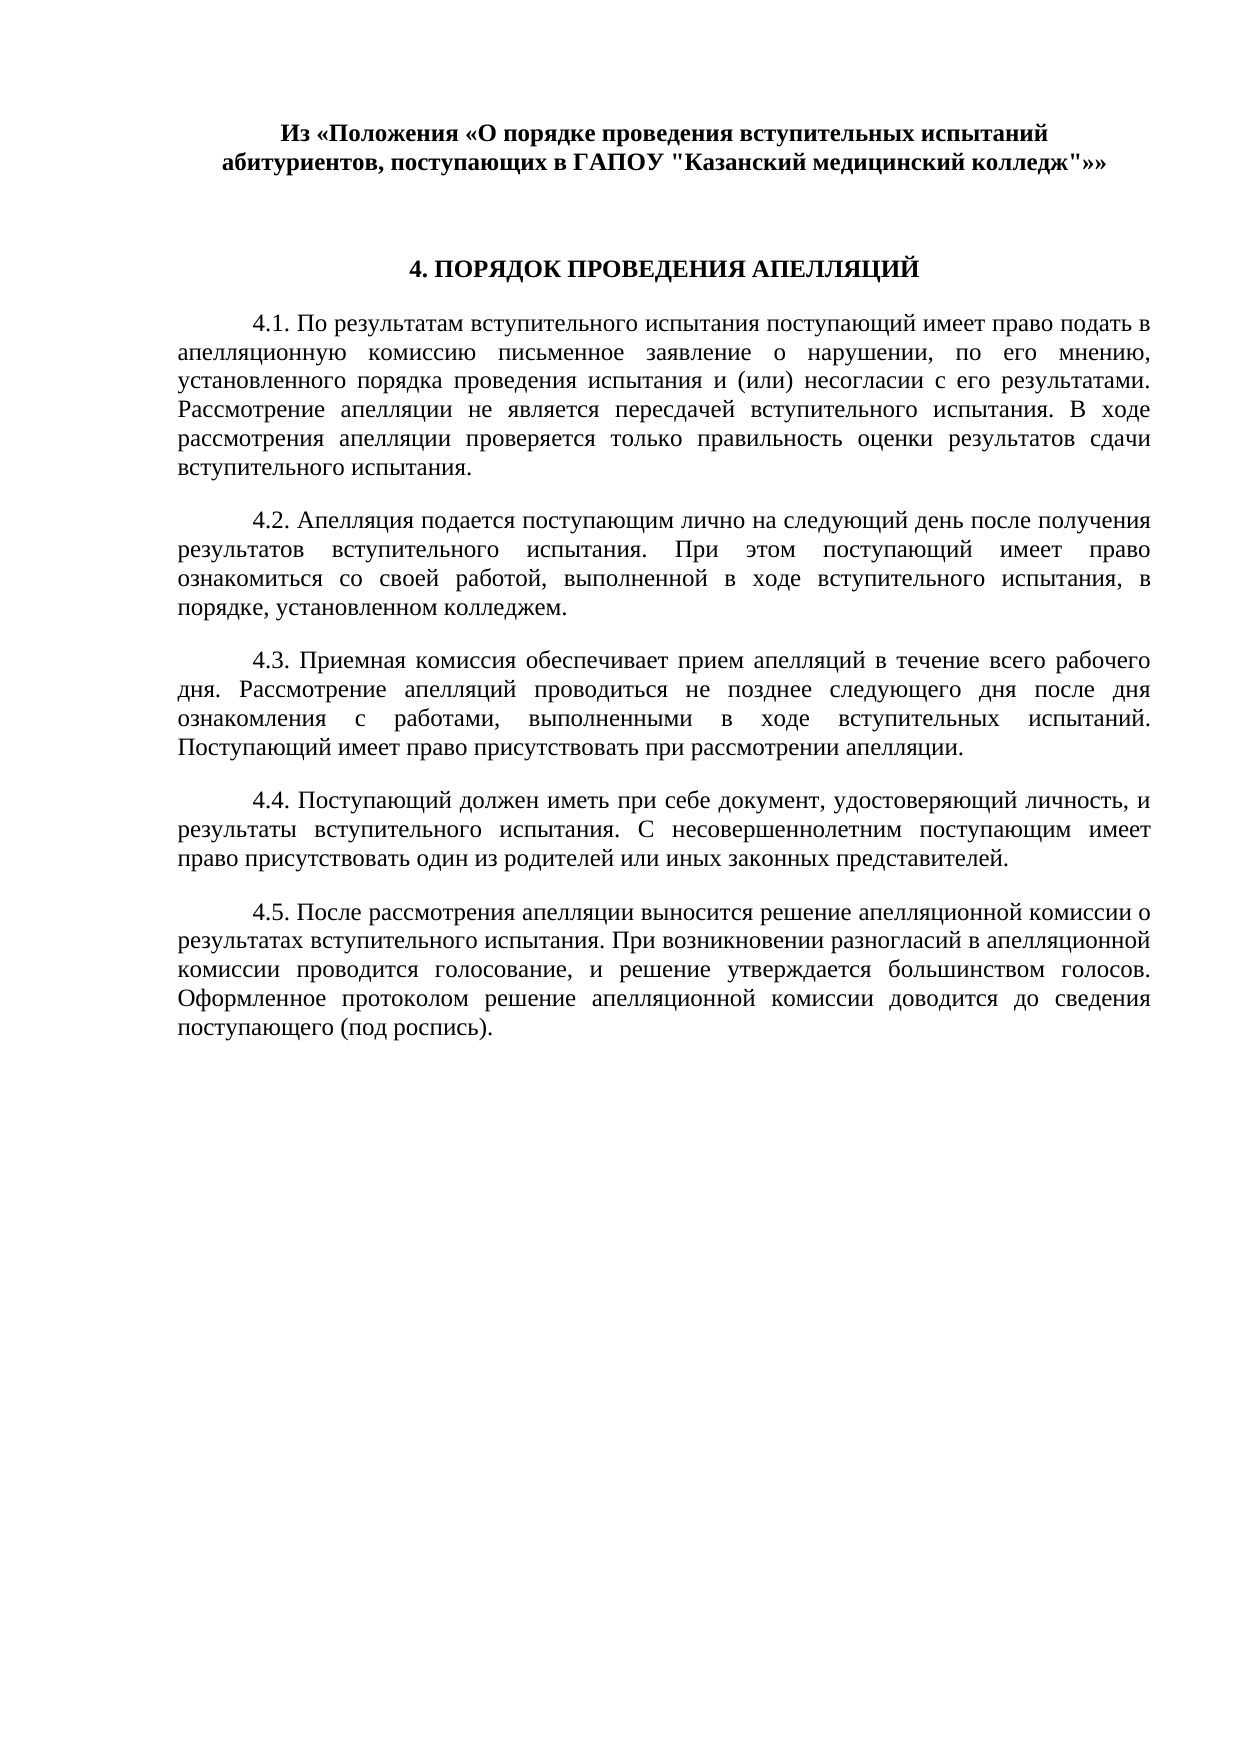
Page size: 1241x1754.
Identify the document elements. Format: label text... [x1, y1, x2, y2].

text 4.3. Приемная комиссия обеспечивает прием апелляций в течение всего рабочего дня. Рассмотрение апелляций проводиться не позднее следующего дня после дня ознакомления с работами, выполненными в ходе вступительных испытаний. Поступающий имеет право присутствовать при рассмотрении апелляции. [177, 646, 1152, 761]
text Из «Положения «О порядке проведения вступительных испытаний [177, 118, 1152, 147]
text 4.5. После рассмотрения апелляции выносится решение апелляционной комиссии о результатах вступительного испытания. При возникновении разногласий в апелляционной комиссии проводится голосование, и решение утверждается большинством голосов. Оформленное протоколом решение апелляционной комиссии доводится до сведения поступающего (под роспись). [177, 897, 1152, 1041]
text 4.1. По результатам вступительного испытания поступающий имеет право подать в апелляционную комиссию письменное заявление о нарушении, по его мнению, установленного порядка проведения испытания и (или) несогласии с его результатами. Рассмотрение апелляции не является пересдачей вступительного испытания. В ходе рассмотрения апелляции проверяется только правильность оценки результатов сдачи вступительного испытания. [177, 308, 1152, 481]
text 4. ПОРЯДОК ПРОВЕДЕНИЯ АПЕЛЛЯЦИЙ [177, 254, 1152, 283]
text 4.4. Поступающий должен иметь при себе документ, удостоверяющий личность, и результаты вступительного испытания. С несовершеннолетним поступающим имеет право присутствовать один из родителей или иных законных представителей. [177, 786, 1152, 872]
text 4.2. Апелляция подается поступающим лично на следующий день после получения результатов вступительного испытания. При этом поступающий имеет право ознакомиться со своей работой, выполненной в ходе вступительного испытания, в порядке, установленном колледжем. [177, 506, 1152, 621]
text абитуриентов, поступающих в ГАПОУ "Казанский медицинский колледж"»» [177, 147, 1152, 176]
